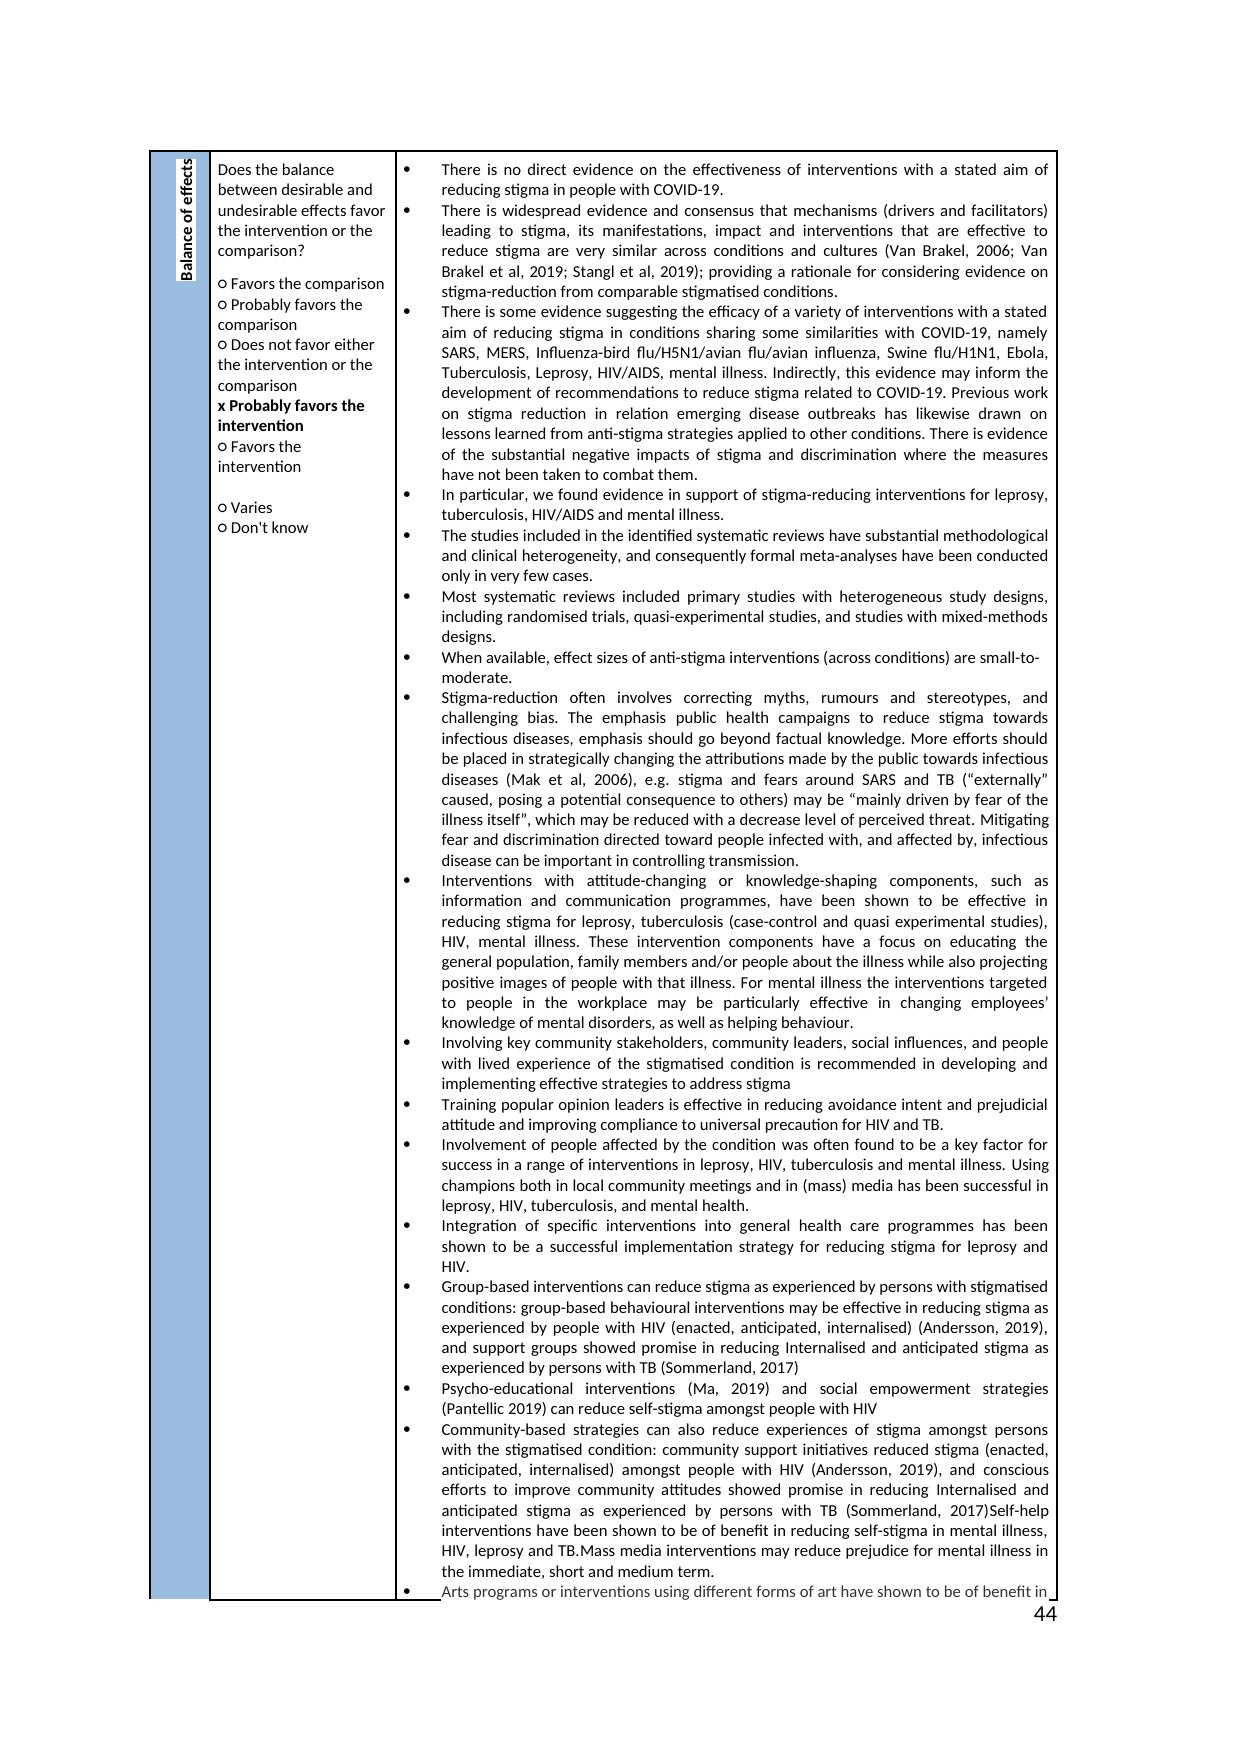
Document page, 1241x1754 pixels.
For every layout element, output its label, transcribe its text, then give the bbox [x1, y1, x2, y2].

table_cell There is no direct evidence on the effectiveness of interventions with a stated aim of reducing stigma in people with COVID-19. There is widespread evidence and consensus that mechanisms (drivers and facilitators) leading to stigma, its manifestations, impact and interventions that are effective to reduce stigma are very similar across conditions and cultures (Van Brakel, 2006; Van Brakel et al, 2019; Stangl et al, 2019); providing a rationale for considering evidence on stigma-reduction from comparable stigmatised conditions. There is some evidence suggesting the efficacy of a variety of interventions with a stated aim of reducing stigma in conditions sharing some similarities with COVID-19, namely SARS, MERS, Influenza-bird flu/H5N1/avian flu/avian influenza, Swine flu/H1N1, Ebola, Tuberculosis, Leprosy, HIV/AIDS, mental illness. Indirectly, this evidence may inform the development of recommendations to reduce stigma related to COVID-19. Previous work on stigma reduction in relation emerging disease outbreaks has likewise drawn on lessons learned from anti-stigma strategies applied to other conditions. There is evidence of the substantial negative impacts of stigma and discrimination where the measures have not been taken to combat them. In particular, we found evidence in support of stigma-reducing interventions for leprosy, tuberculosis, HIV/AIDS and mental illness. The studies included in the identified systematic reviews have substantial methodological and clinical heterogeneity, and consequently formal meta-analyses have been conducted only in very few cases. Most systematic reviews included primary studies with heterogeneous study designs, including randomised trials, quasi-experimental studies, and studies with mixed-methods designs. When available, effect sizes of anti-stigma interventions (across conditions) are small-to-moderate. Stigma-reduction often involves correcting myths, rumours and stereotypes, and challenging bias. The emphasis public health campaigns to reduce stigma towards infectious diseases, emphasis should go beyond factual knowledge. More efforts should be placed in strategically changing the attributions made by the public towards infectious diseases (Mak et al, 2006), e.g. stigma and fears around SARS and TB (“externally” caused, posing a potential consequence to others) may be “mainly driven by fear of the illness itself”, which may be reduced with a decrease level of perceived threat. Mitigating fear and discrimination directed toward people infected with, and affected by, infectious disease can be important in controlling transmission. Interventions with attitude-changing or knowledge-shaping components, such as information and communication programmes, have been shown to be effective in reducing stigma for leprosy, tuberculosis (case-control and quasi experimental studies), HIV, mental illness. These intervention components have a focus on educating the general population, family members and/or people about the illness while also projecting positive images of people with that illness. For mental illness the interventions targeted to people in the workplace may be particularly effective in changing employees’ knowledge of mental disorders, as well as helping behaviour. Involving key community stakeholders, community leaders, social influences, and people with lived experience of the stigmatised condition is recommended in developing and implementing effective strategies to address stigma Training popular opinion leaders is effective in reducing avoidance intent and prejudicial attitude and improving compliance to universal precaution for HIV and TB. Involvement of people affected by the condition was often found to be a key factor for success in a range of interventions in leprosy, HIV, tuberculosis and mental illness. Using champions both in local community meetings and in (mass) media has been successful in leprosy, HIV, tuberculosis, and mental health. Integration of specific interventions into general health care programmes has been shown to be a successful implementation strategy for reducing stigma for leprosy and HIV. Group-based interventions can reduce stigma as experienced by persons with stigmatised conditions: group-based behavioural interventions may be effective in reducing stigma as experienced by people with HIV (enacted, anticipated, internalised) (Andersson, 2019), and support groups showed promise in reducing Internalised and anticipated stigma as experienced by persons with TB (Sommerland, 2017) Psycho-educational interventions (Ma, 2019) and social empowerment strategies (Pantellic 2019) can reduce self-stigma amongst people with HIV Community-based strategies can also reduce experiences of stigma amongst persons with the stigmatised condition: community support initiatives reduced stigma (enacted, anticipated, internalised) amongst people with HIV (Andersson, 2019), and conscious efforts to improve community attitudes showed promise in reducing Internalised and anticipated stigma as experienced by persons with TB (Sommerland, 2017)Self-help interventions have been shown to be of benefit in reducing self-stigma in mental illness, HIV, leprosy and TB.Mass media interventions may reduce prejudice for mental illness in the immediate, short and medium term. Arts programs or interventions using different forms of art have shown to be of benefit in reducing stigma associated with certain health conditions. Arts programmes in schools, arts festival and drama been found to increase positive attitudes towards mental health and increase perceived collective efficacy within communities to improve mental health care. Interventions to reduce mental illness stigma in the workplace can be effective in improving knowledge and helping behaviours. LMIC-based research is very limited, and available evidence often based on small-scale studies/research of mixed methodological quality/heterogeneous designs. Studies investigating the long-term impact of interventions to reduce stigma are lacking. In general, there is no evidence suggesting that these interventions may be associated with undesirable effects. As a general rule, it has been suggested that public health strategies to improve access to COVID-19 testing and employment sick leave benefits may be very effective strategies to reduce stigma. It has been suggested that movement restrictions, physical distancing, surveillance mechanisms, travel bans and quarantine should always include anti-stigma and anti-xenophobia public messaging, and training of legal authorities, aiming to avoid criminalising breaching COVID-19 related health policies. Approaches should focus on empowering and strengthening communities and support people to protect their own and others’ health. Strategies to avoid transmissions through avoiding in-person contact should be framed as “physical distancing”, rather than “social distancing” which can exacerbate otherness and stigma, or “social isolation” which can limit access to social support. Building connections via kindness and caring can motivate uptake of non-stigmatising physical distancing. The language and messaging used in public health strategies is highlighted as one means of reducing stigma. In relation to COVID-19 specifically, the WHO Department of Mental Health and Substance Use developed a document in which there are a series of messages that can be used in communications to support mental and psychosocial well-being in different target groups during the outbreak in a way that reduced stigma and misinformation. The importance of messaging in stigma reduction was also highlighted by a recent editorial in Nature (2020), which states “On terminology, the advice is clear: we must all do everything we can to avoid and reduce stigma; not associate COVID-19 with particular groups of people or places; and emphasize that viruses do not discriminate — we are all at risk.” In language and messaging regarding COVID-19, it is important to consider how affected people are discussed in relation to illness (e.g. “people treated for COVID-19”, instead of “victims” or “cases”), whether countries, locations or ethnicity are unduly mentioned (e.g. “COVID-19”, not “Chinese Virus”), how sickness, treatment, recovery and death are described (e.g. “person contracted COVID-19”, not people “transmitting COVID-19” or “super-spreaders”; not “fighting/battling the disease” or “succumbing to illness” indicating role of personal character in illness trajectory), what tone is taken (e.g. reporting information based on official health data, rather than repeating unconfirmed rumours; emphasising effectiveness of prevention and treatment, instead using of hyperbolic negative language [“plague”, “apocalypse”] or dwelling on negatives or messages of threat). Language in media in particular can be important, as media reporting shapes popular language and communication (WHO 2020). Anti-stigma messaging should also be targeted in view of the specific beliefs and fears and drive stigma in a given setting, community, or target population. To understand stigma in a given context, it might be required to scope information from local organisations, through discussions with community leaders, clinicians, analysing news messages, most accessed information on public health websites, social media posts etc. Contextualised insights regarding the particular beliefs and fears that drive stigma can provide information based on which anti-stigma efforts can be developed. [397, 152, 1056, 1599]
table_cell Balance of effects [151, 152, 209, 1599]
table_cell Does the balance between desirable and undesirable effects favor the intervention or the comparison? ○ Favors the comparison ○ Probably favors the comparison ○ Does not favor either the intervention or the comparison x Probably favors the intervention ○ Favors the intervention ○ Varies ○ Don't know [211, 152, 395, 1599]
